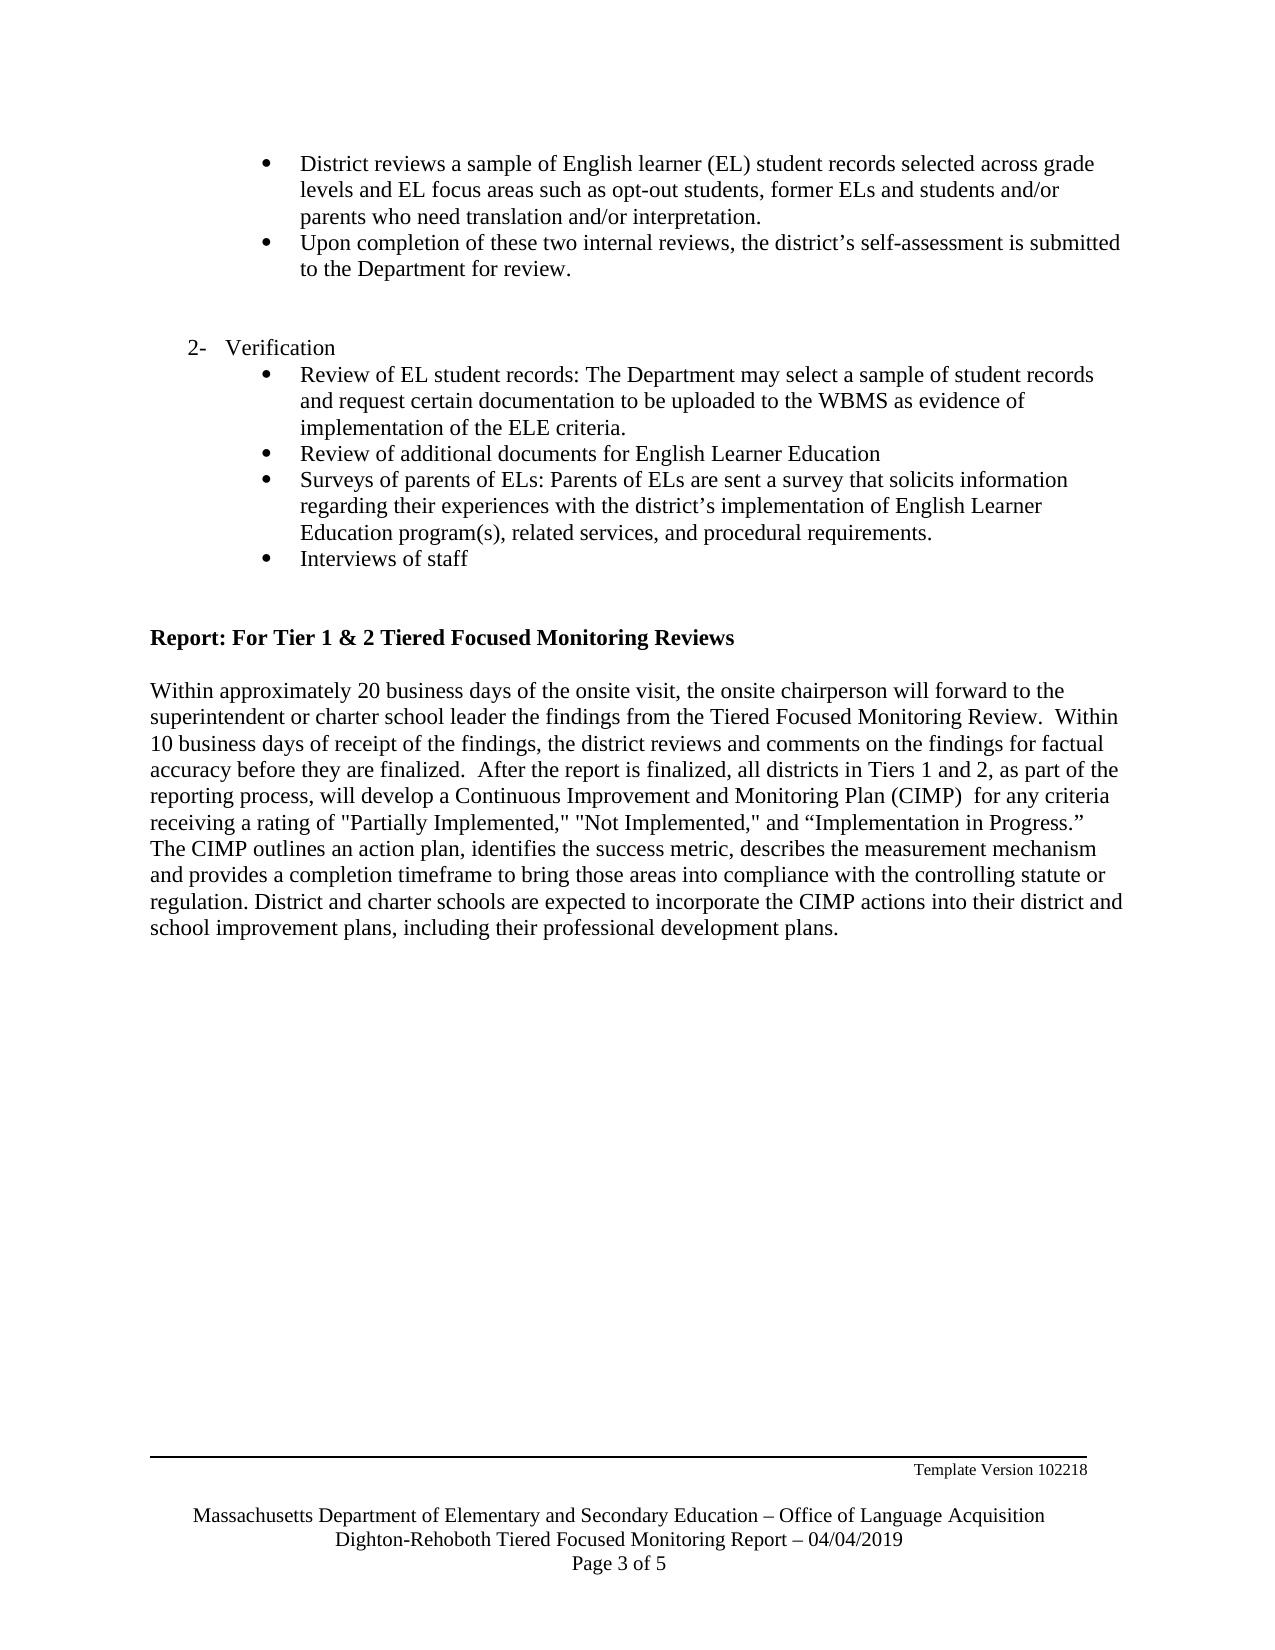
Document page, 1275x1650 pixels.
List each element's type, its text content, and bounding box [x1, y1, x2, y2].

list Surveys of parents of ELs: Parents of ELs are sent a survey that solicits information regarding their experiences with the district’s implementation of English Learner Education program(s), related services, and procedural requirements. [262, 466, 1125, 545]
list Upon completion of these two internal reviews, the district’s self-assessment is submitted to the Department for review. [262, 229, 1125, 282]
list Interviews of staff [262, 545, 1125, 572]
text Report: For Tier 1 & 2 Tiered Focused Monitoring Reviews [150, 624, 1125, 651]
list District reviews a sample of English learner (EL) student records selected across grade levels and EL focus areas such as opt-out students, former ELs and students and/or parents who need translation and/or interpretation. [262, 150, 1125, 229]
list Verification [187, 334, 1125, 361]
text Within approximately 20 business days of the onsite visit, the onsite chairperson will forward to the superintendent or charter school leader the findings from the Tiered Focused Monitoring Review. Within 10 business days of receipt of the findings, the district reviews and comments on the findings for factual accuracy before they are finalized. After the report is finalized, all districts in Tiers 1 and 2, as part of the reporting process, will develop a Continuous Improvement and Monitoring Plan (CIMP) for any criteria receiving a rating of "Partially Implemented," "Not Implemented," and “Implementation in Progress.” The CIMP outlines an action plan, identifies the success metric, describes the measurement mechanism and provides a completion timeframe to bring those areas into compliance with the controlling statute or regulation. District and charter schools are expected to incorporate the CIMP actions into their district and school improvement plans, including their professional development plans. [150, 677, 1125, 941]
list Review of EL student records: The Department may select a sample of student records and request certain documentation to be uploaded to the WBMS as evidence of implementation of the ELE criteria. [262, 361, 1125, 440]
list Review of additional documents for English Learner Education [262, 440, 1125, 466]
